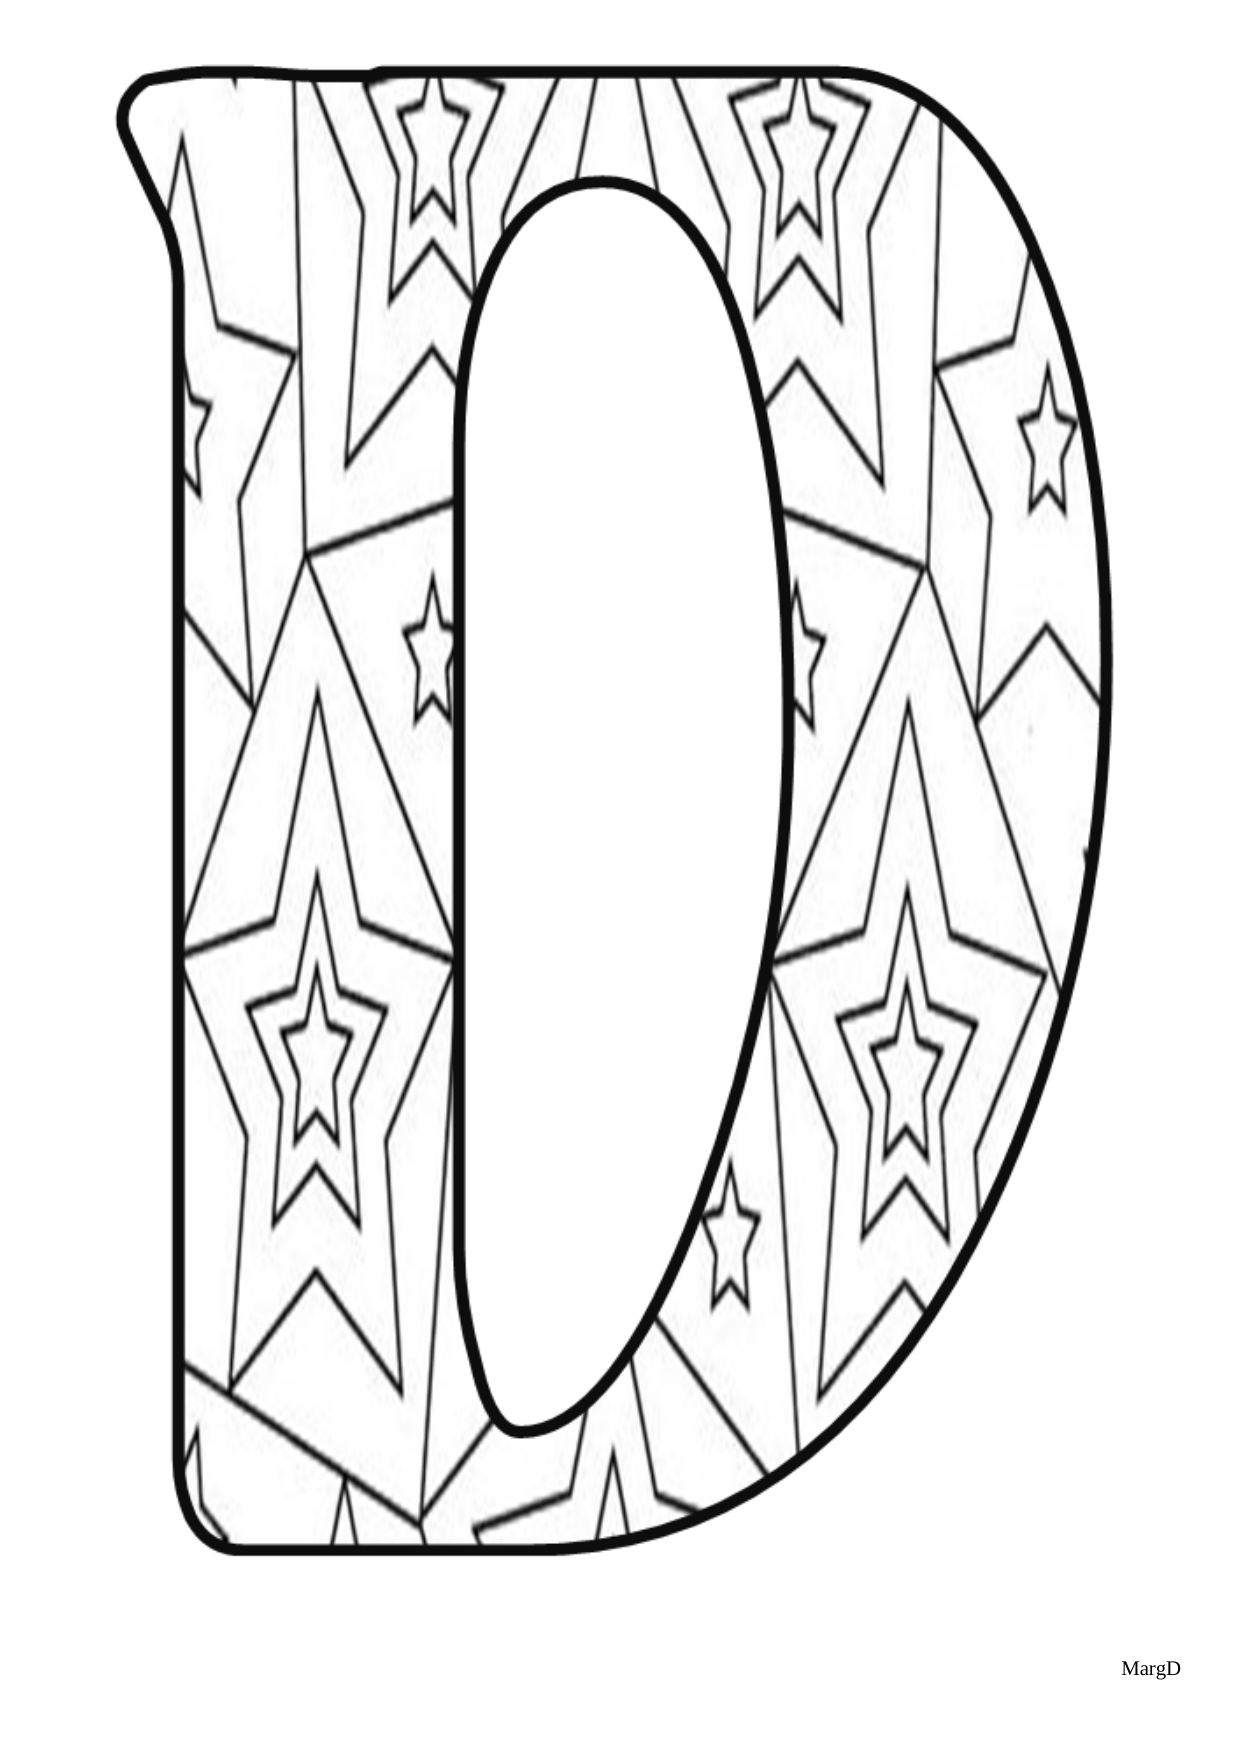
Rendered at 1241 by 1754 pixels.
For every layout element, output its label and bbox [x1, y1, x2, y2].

picture [110, 59, 1130, 1565]
